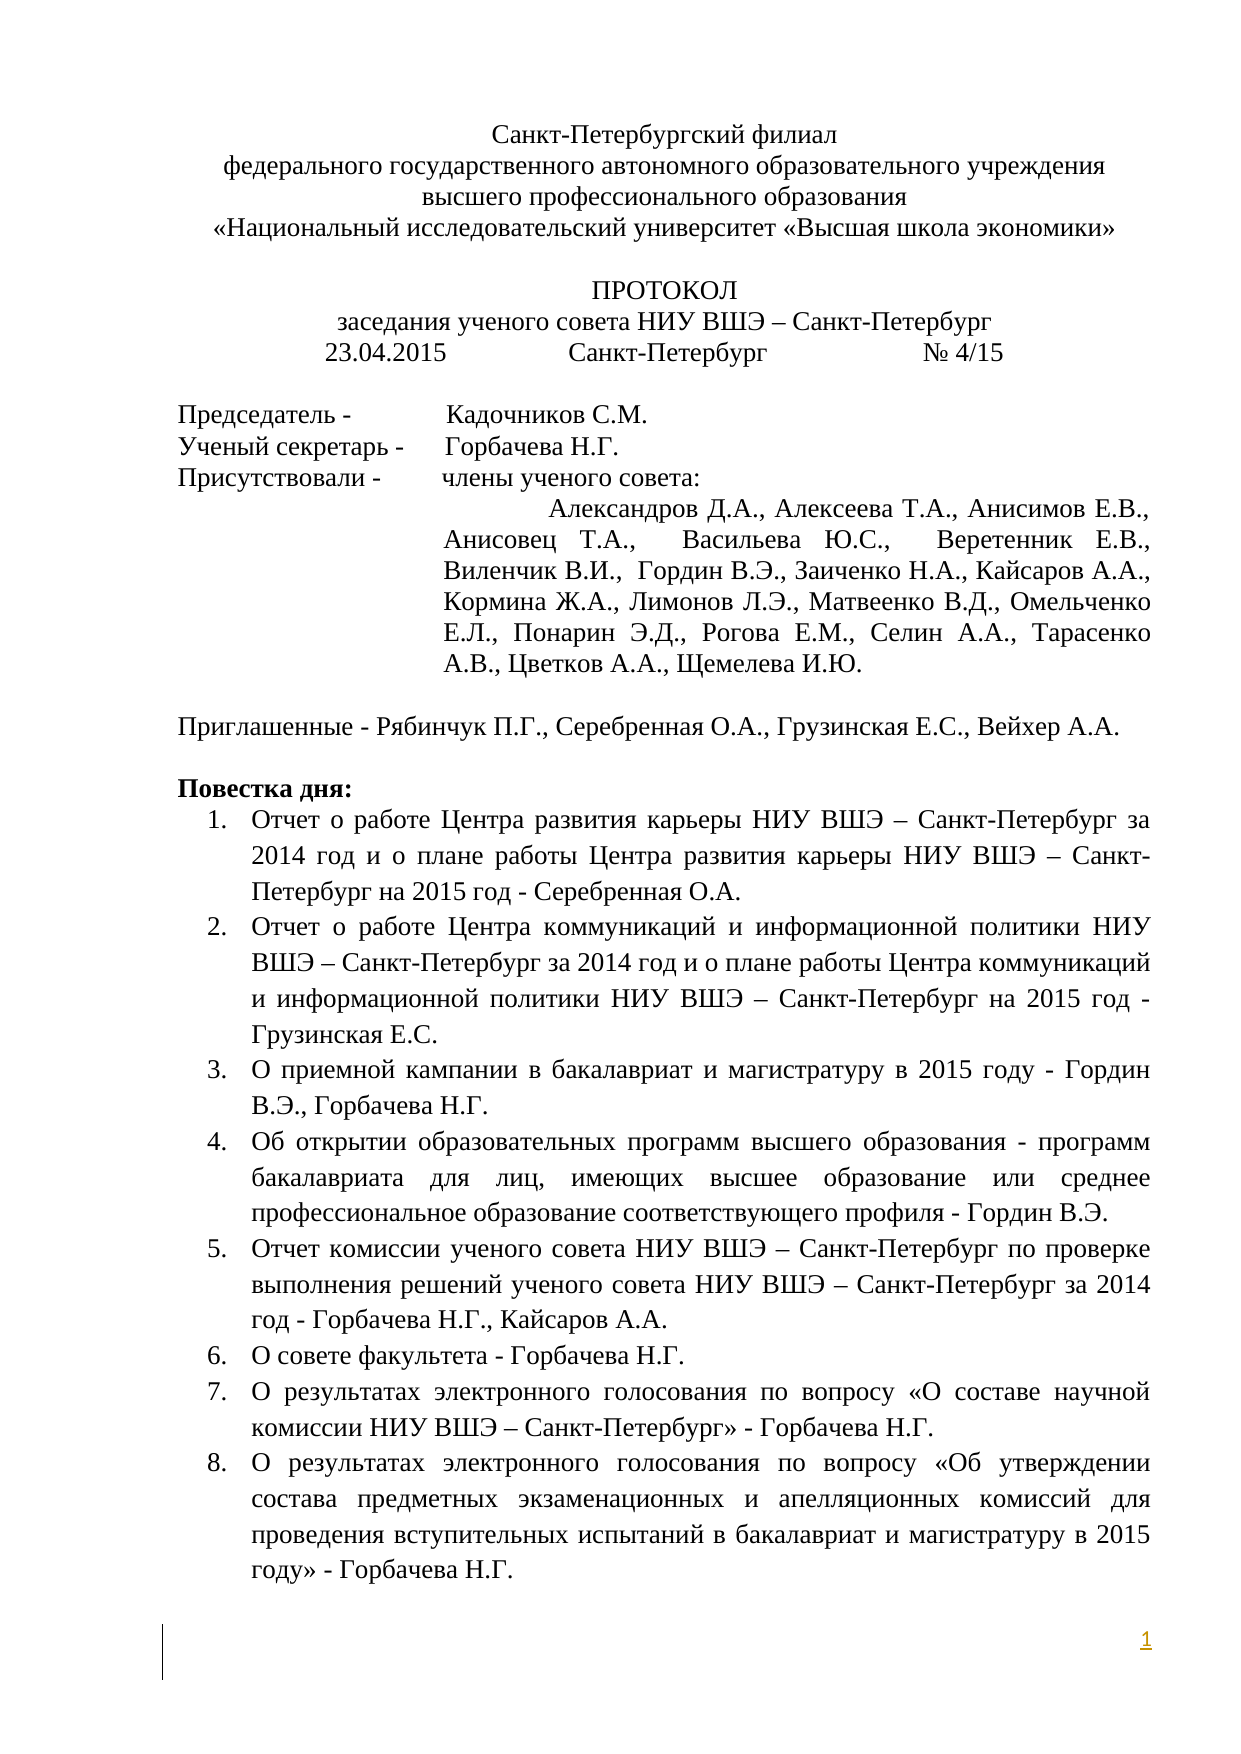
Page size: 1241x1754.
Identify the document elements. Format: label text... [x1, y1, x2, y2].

list О результатах электронного голосования по вопросу «Об утверждении состава предметных экзаменационных и апелляционных комиссий для проведения вступительных испытаний в бакалавриат и магистратуру в 2015 году» - Горбачева Н.Г. [207, 1446, 1152, 1585]
list Отчет о работе Центра коммуникаций и информационной политики НИУ ВШЭ – Санкт-Петербург за 2014 год и о плане работы Центра коммуникаций и информационной политики НИУ ВШЭ – Санкт-Петербург на 2015 год - Грузинская Е.С. [207, 911, 1152, 1049]
list О приемной кампании в бакалавриат и магистратуру в 2015 году - Гордин В.Э., Горбачева Н.Г. [207, 1053, 1152, 1120]
text 23.04.2015 Санкт-Петербург № 4/15 [177, 336, 1152, 367]
text Санкт-Петербургский филиал [177, 118, 1152, 149]
text Повестка дня: [177, 772, 1152, 803]
text Присутствовали - члены ученого совета: [177, 461, 1152, 492]
text ПРОТОКОЛ [177, 274, 1152, 305]
list Отчет о работе Центра развития карьеры НИУ ВШЭ – Санкт-Петербург за 2014 год и о плане работы Центра развития карьеры НИУ ВШЭ – Санкт-Петербург на 2015 год - Серебренная О.А. [207, 803, 1152, 906]
list Об открытии образовательных программ высшего образования - программ бакалавриата для лиц, имеющих высшее образование или среднее профессиональное образование соответствующего профиля - Гордин В.Э. [207, 1125, 1152, 1227]
list Отчет комиссии ученого совета НИУ ВШЭ – Санкт-Петербург по проверке выполнения решений ученого совета НИУ ВШЭ – Санкт-Петербург за 2014 год - Горбачева Н.Г., Кайсаров А.А. [207, 1232, 1152, 1335]
text Ученый секретарь - Горбачева Н.Г. [177, 429, 1152, 461]
text Приглашенные - Рябинчук П.Г., Серебренная О.А., Грузинская Е.С., Вейхер А.А. [177, 710, 1152, 741]
text Председатель - Кадочников С.М. [177, 398, 1152, 429]
text федерального государственного автономного образовательного учреждения высшего профессионального образования [177, 149, 1152, 212]
list О результатах электронного голосования по вопросу «О составе научной комиссии НИУ ВШЭ – Санкт-Петербург» - Горбачева Н.Г. [207, 1375, 1152, 1442]
text Александров Д.А., Алексеева Т.А., Анисимов Е.В., Анисовец Т.А., Васильева Ю.С., Веретенник Е.В., Виленчик В.И., Гордин В.Э., Заиченко Н.А., Кайсаров А.А., Кормина Ж.А., Лимонов Л.Э., Матвеенко В.Д., Омельченко Е.Л., Понарин Э.Д., Рогова Е.М., Селин А.А., Тарасенко А.В., Цветков А.А., Щемелева И.Ю. [177, 492, 1152, 679]
text «Национальный исследовательский университет «Высшая школа экономики» [177, 212, 1152, 243]
list О совете факультета - Горбачева Н.Г. [207, 1339, 1152, 1370]
text заседания ученого совета НИУ ВШЭ – Санкт-Петербург [177, 305, 1152, 336]
